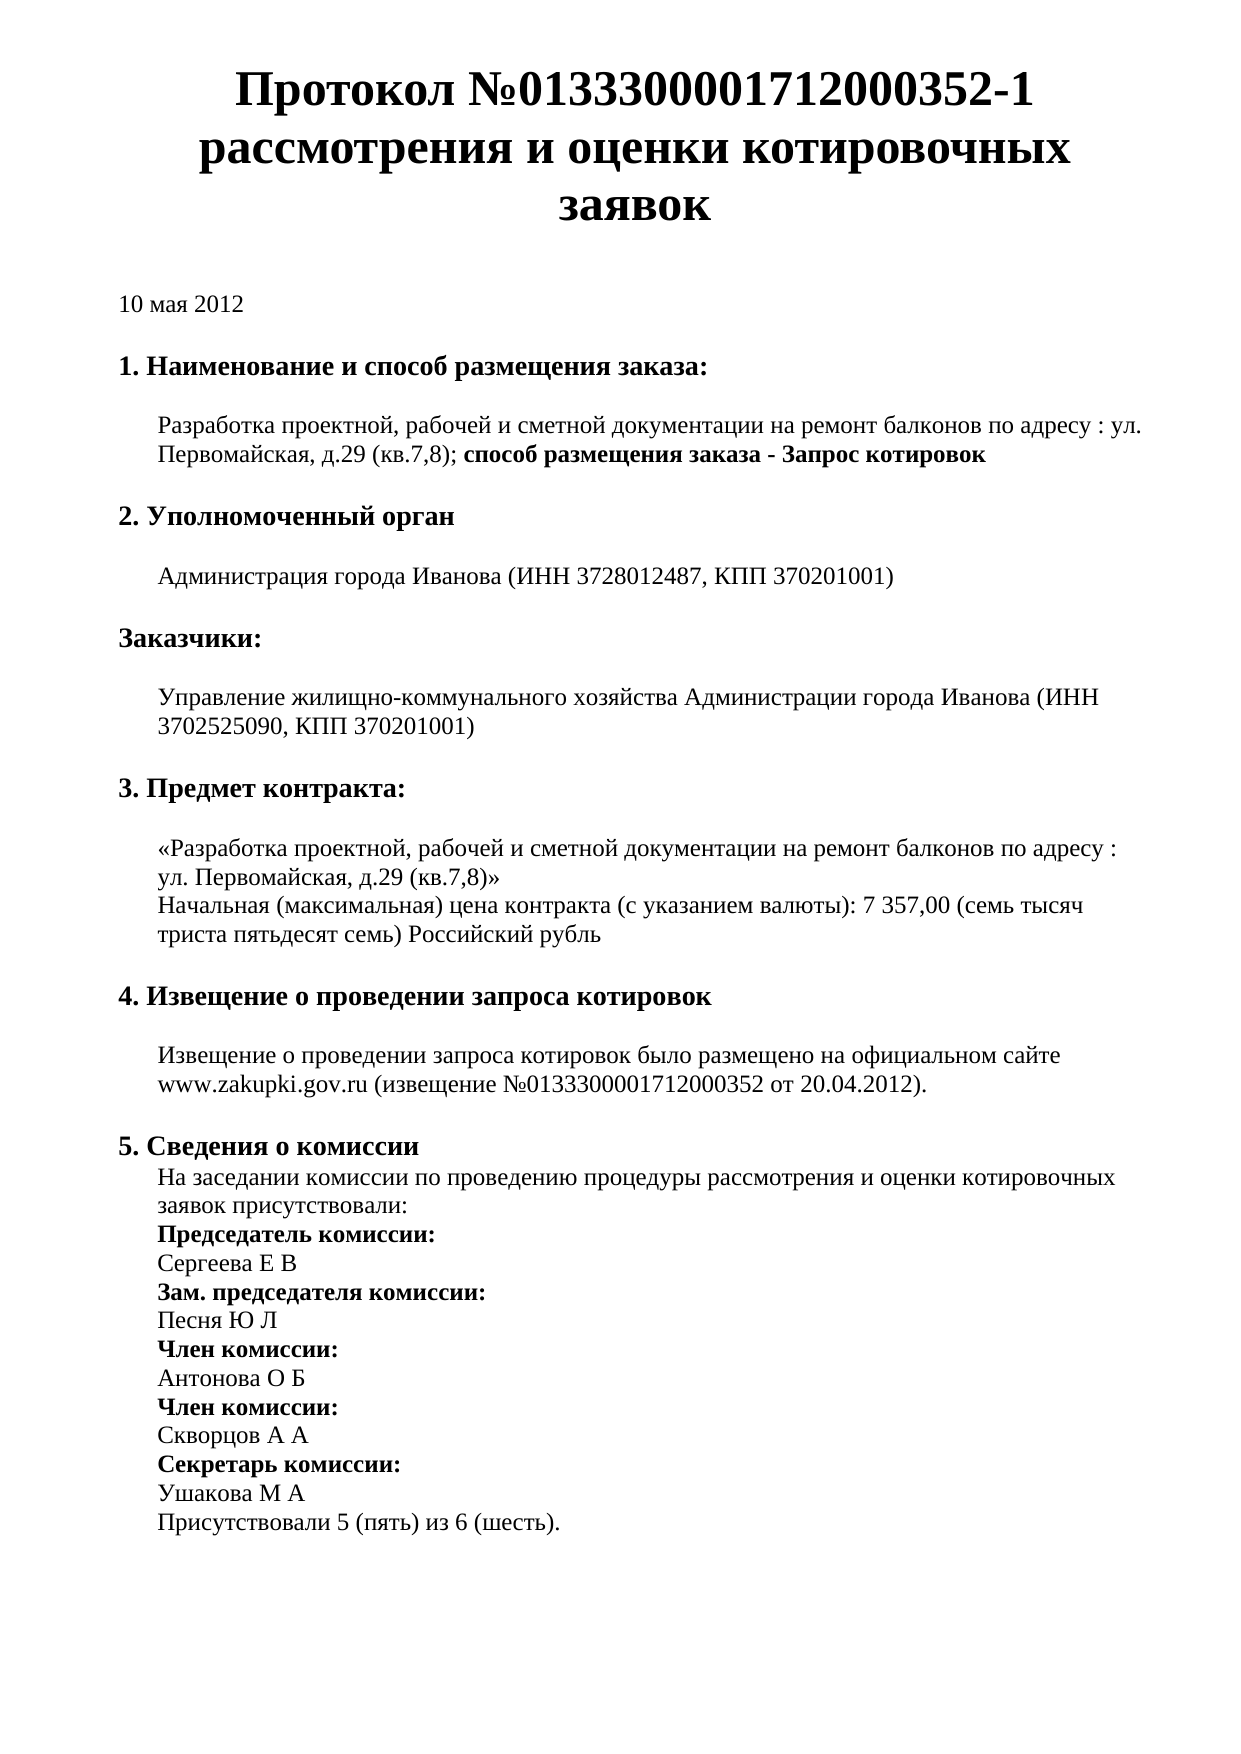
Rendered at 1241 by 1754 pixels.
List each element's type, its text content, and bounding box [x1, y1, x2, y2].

text Управление жилищно-коммунального хозяйства Администрации города Иванова (ИНН 3702525090, КПП 370201001) [157, 682, 1152, 740]
text Протокол №0133300001712000352-1 [118, 59, 1152, 117]
text Присутствовали 5 (пять) из 6 (шесть). [157, 1507, 1152, 1536]
text Заказчики: [118, 621, 1152, 653]
text Секретарь комиссии: Ушакова М А [157, 1449, 1152, 1507]
text На заседании комиссии по проведению процедуры рассмотрения и оценки котировочных заявок присутствовали: [157, 1162, 1152, 1219]
text Член комиссии: Скворцов А А [157, 1392, 1152, 1449]
text Извещение о проведении запроса котировок было размещено на официальном сайте www.zakupki.gov.ru (извещение №0133300001712000352 от 20.04.2012). [157, 1041, 1152, 1098]
text 3. Предмет контракта: [118, 771, 1152, 804]
text 2. Уполномоченный орган [118, 499, 1152, 532]
text Председатель комиссии: Сергеева Е В [157, 1219, 1152, 1277]
text 1. Наименование и способ размещения заказа: [118, 349, 1152, 381]
text 10 мая 2012 [118, 260, 1152, 318]
text Член комиссии: Антонова О Б [157, 1334, 1152, 1392]
text Зам. председателя комиссии: Песня Ю Л [157, 1277, 1152, 1334]
text 5. Сведения о комиссии [118, 1129, 1152, 1162]
text «Разработка проектной, рабочей и сметной документации на ремонт балконов по адресу : ул. Первомайская, д.29 (кв.7,8)» Начальная (максимальная) цена контракта (с указанием валюты): 7 357,00 (семь тысяч триста пятьдесят семь) Российский рубль [157, 833, 1152, 948]
text Разработка проектной, рабочей и сметной документации на ремонт балконов по адресу : ул. Первомайская, д.29 (кв.7,8); способ размещения заказа - Запрос котировок [157, 411, 1152, 468]
text рассмотрения и оценки котировочных заявок [118, 117, 1152, 232]
text Администрация города Иванова (ИНН 3728012487, КПП 370201001) [157, 561, 1152, 590]
text 4. Извещение о проведении запроса котировок [118, 979, 1152, 1011]
